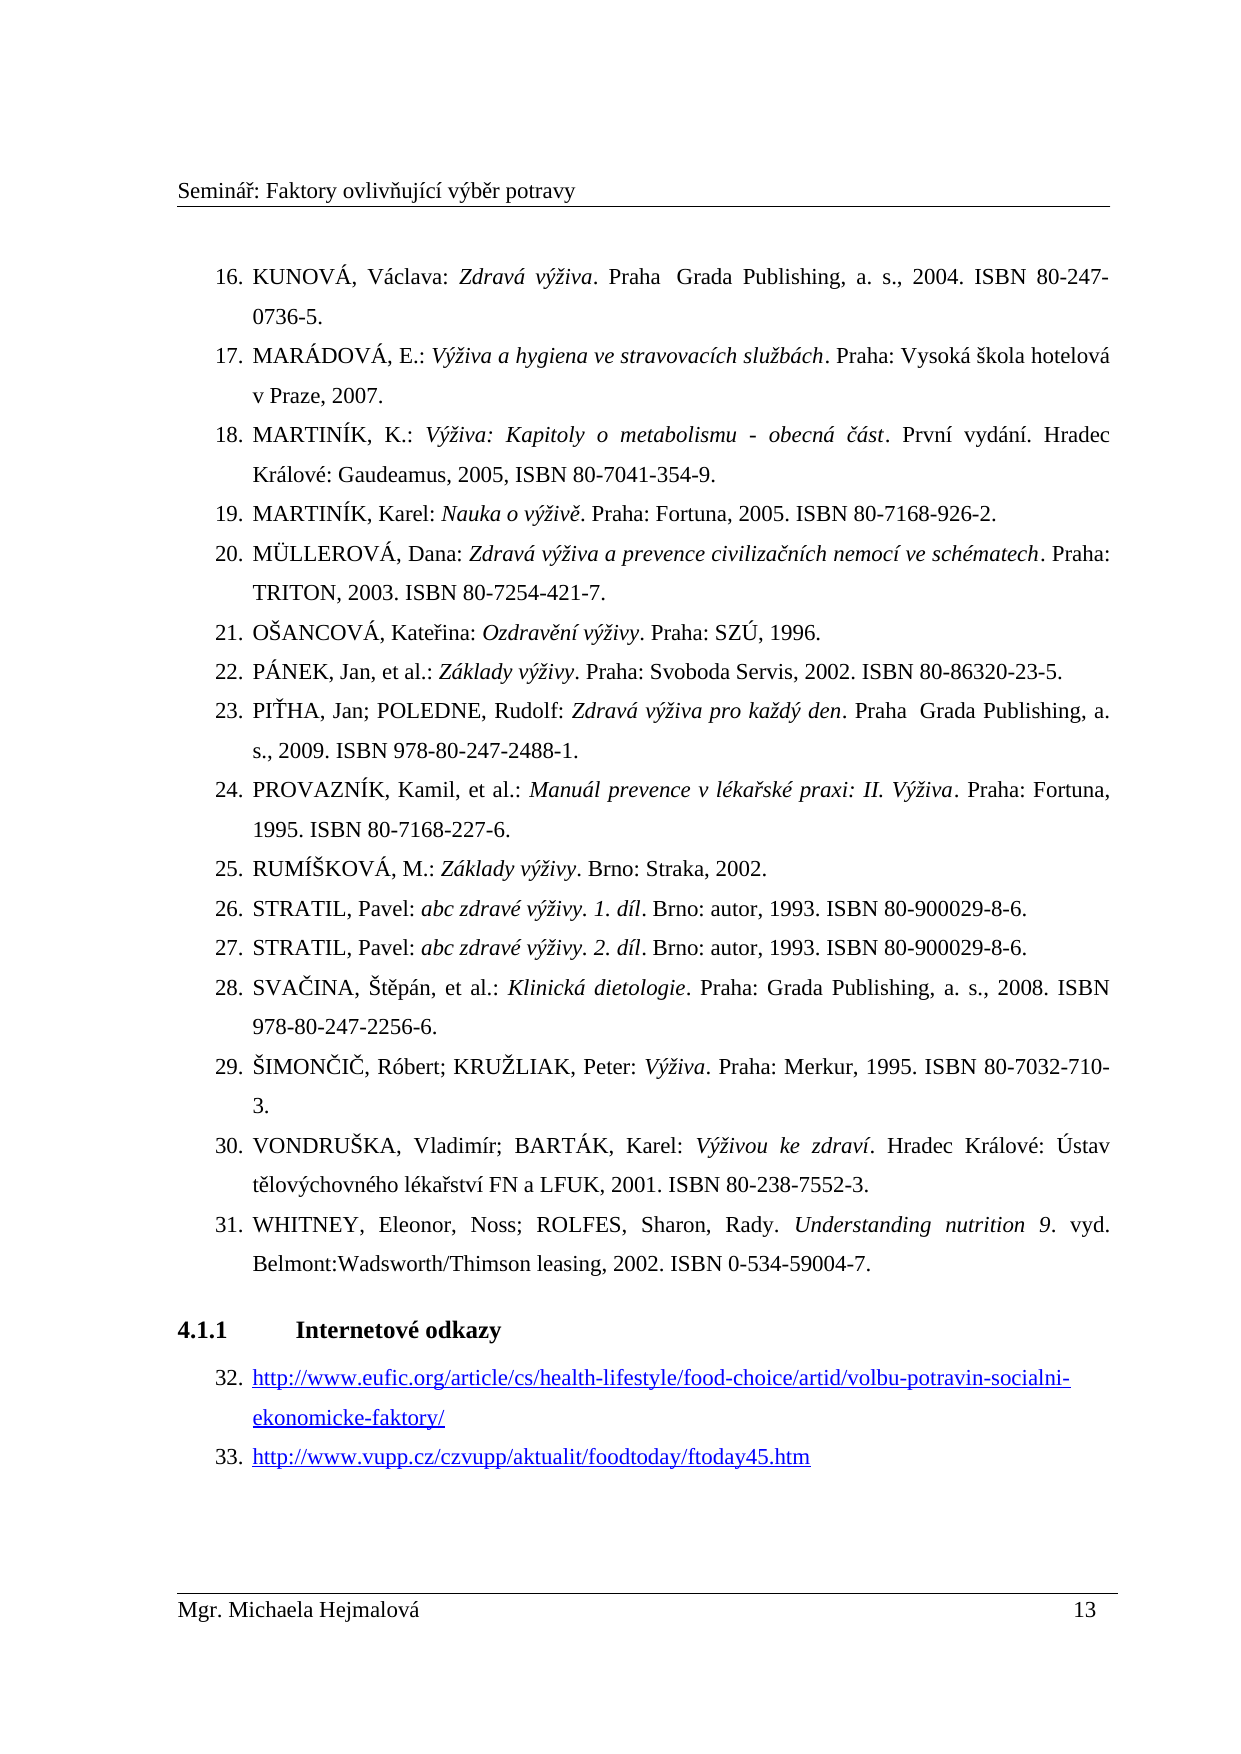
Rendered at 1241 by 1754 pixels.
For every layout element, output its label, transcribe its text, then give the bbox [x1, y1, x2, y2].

list OŠANCOVÁ, Kateřina: Ozdravění výživy. Praha: SZÚ, 1996. [215, 619, 1110, 645]
list MARTINÍK, K.: Výživa: Kapitoly o metabolismu - obecná část. První vydání. Hradec Králové: Gaudeamus, 2005, ISBN 80-7041-354-9. [215, 421, 1110, 487]
list SVAČINA, Štěpán, et al.: Klinická dietologie. Praha: Grada Publishing, a. s., 2008. ISBN 978-80-247-2256-6. [215, 974, 1110, 1040]
list STRATIL, Pavel: abc zdravé výživy. 2. díl. Brno: autor, 1993. ISBN 80-900029-8-6. [215, 934, 1110, 961]
list http://www.eufic.org/article/cs/health-lifestyle/food-choice/artid/volbu-potravin-socialni-ekonomicke-faktory/ [215, 1364, 1110, 1430]
list PROVAZNÍK, Kamil, et al.: Manuál prevence v lékařské praxi: II. Výživa. Praha: Fortuna, 1995. ISBN 80-7168-227-6. [215, 777, 1110, 842]
list VONDRUŠKA, Vladimír; BARTÁK, Karel: Výživou ke zdraví. Hradec Králové: Ústav tělovýchovného lékařství FN a LFUK, 2001. ISBN 80-238-7552-3. [215, 1132, 1110, 1198]
list WHITNEY, Eleonor, Noss; ROLFES, Sharon, Rady. Understanding nutrition 9. vyd. Belmont:Wadsworth/Thimson leasing, 2002. ISBN 0-534-59004-7. [215, 1211, 1110, 1277]
list MÜLLEROVÁ, Dana: Zdravá výživa a prevence civilizačních nemocí ve schématech. Praha: TRITON, 2003. ISBN 80-7254-421-7. [215, 540, 1110, 606]
list STRATIL, Pavel: abc zdravé výživy. 1. díl. Brno: autor, 1993. ISBN 80-900029-8-6. [215, 895, 1110, 921]
subtitle Internetové odkazy [177, 1315, 1110, 1343]
list MARTINÍK, Karel: Nauka o výživě. Praha: Fortuna, 2005. ISBN 80-7168-926-2. [215, 500, 1110, 527]
list KUNOVÁ, Václava: Zdravá výživa. Praha Grada Publishing, a. s., 2004. ISBN 80-247-0736-5. [215, 263, 1110, 329]
list MARÁDOVÁ, E.: Výživa a hygiena ve stravovacích službách. Praha: Vysoká škola hotelová v Praze, 2007. [215, 342, 1110, 408]
list PIŤHA, Jan; POLEDNE, Rudolf: Zdravá výživa pro každý den. Praha Grada Publishing, a. s., 2009. ISBN 978-80-247-2488-1. [215, 698, 1110, 763]
list PÁNEK, Jan, et al.: Základy výživy. Praha: Svoboda Servis, 2002. ISBN 80-86320-23-5. [215, 658, 1110, 684]
list RUMÍŠKOVÁ, M.: Základy výživy. Brno: Straka, 2002. [215, 856, 1110, 882]
list http://www.vupp.cz/czvupp/aktualit/foodtoday/ftoday45.htm [215, 1443, 1110, 1469]
list ŠIMONČIČ, Róbert; KRUŽLIAK, Peter: Výživa. Praha: Merkur, 1995. ISBN 80-7032-710-3. [215, 1053, 1110, 1119]
